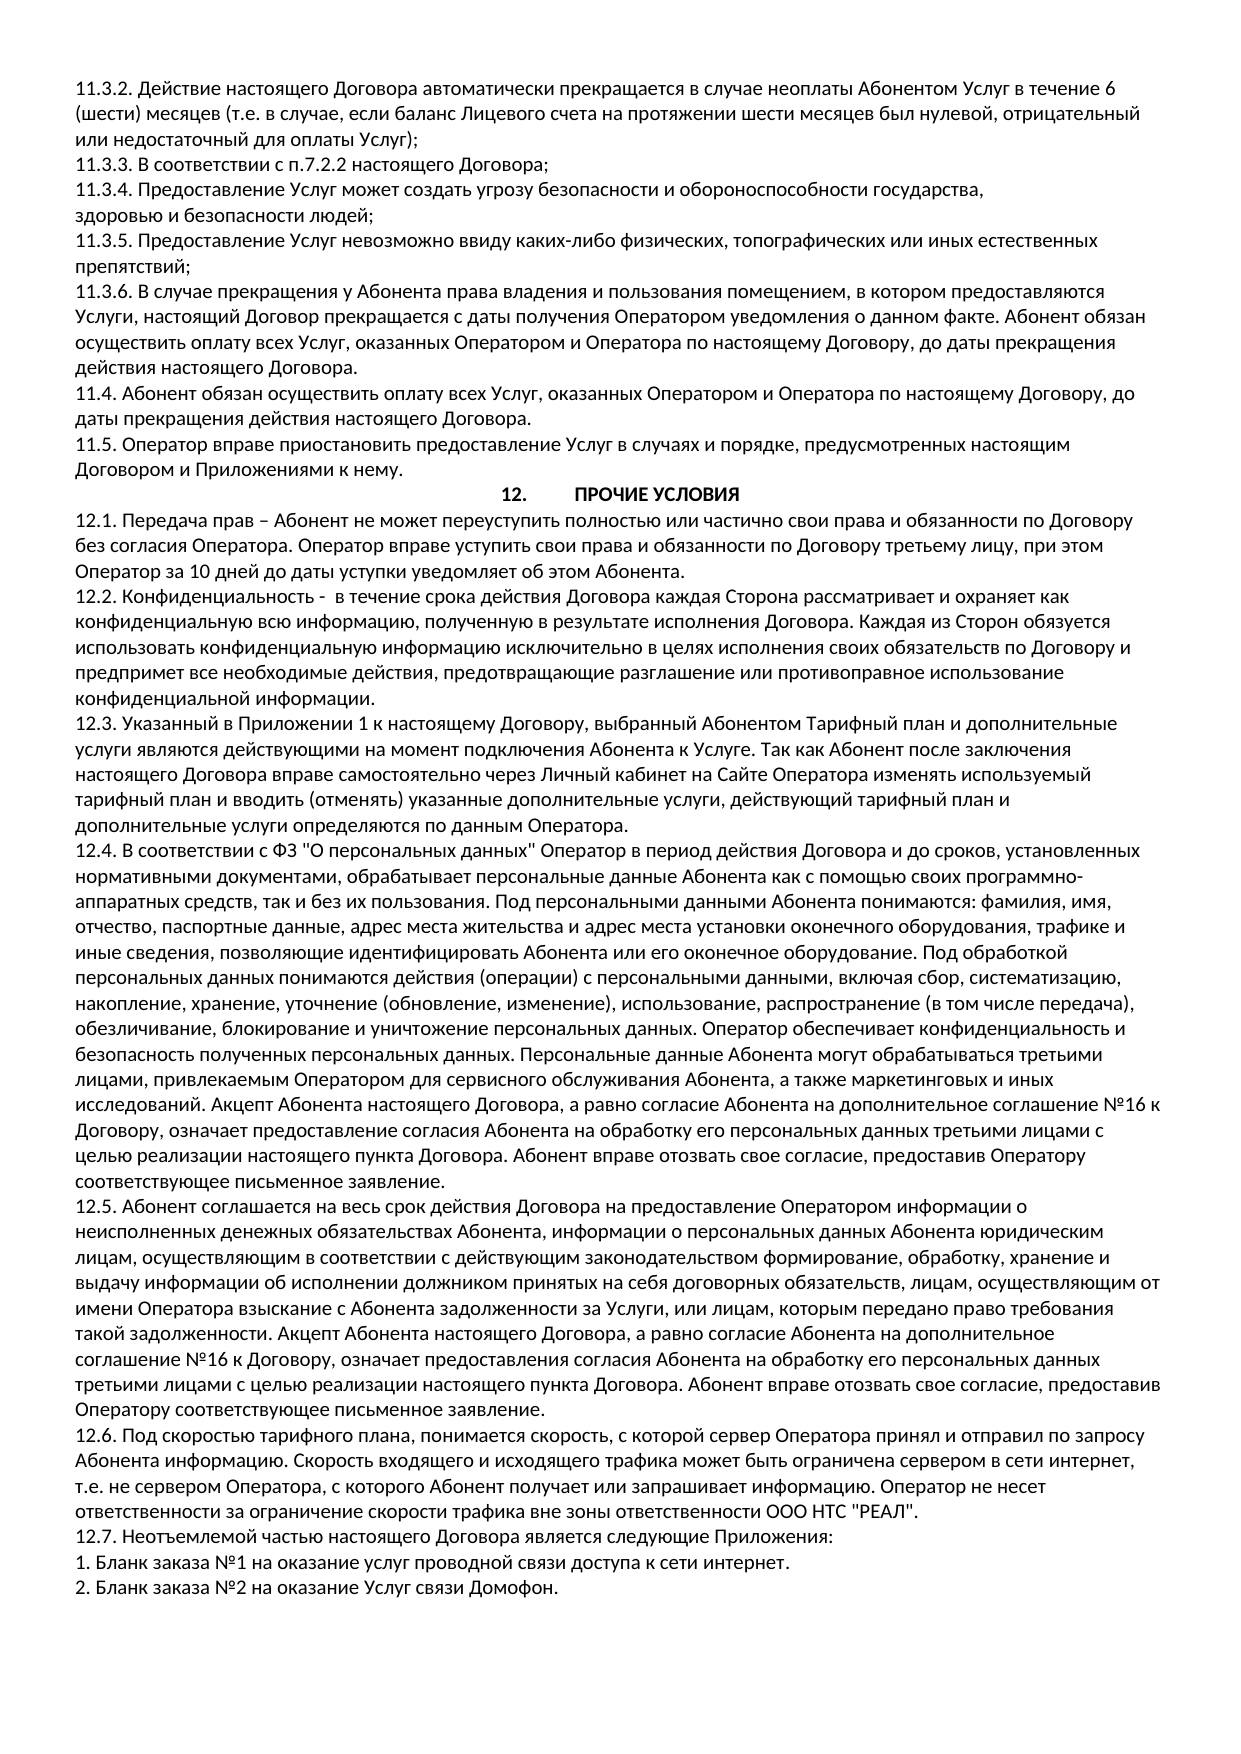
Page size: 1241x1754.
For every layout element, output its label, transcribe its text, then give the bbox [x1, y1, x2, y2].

text 11.3.3. В соответствии с п.7.2.2 настоящего Договора; [75, 151, 1165, 177]
text здоровью и безопасности людей; [75, 202, 1165, 227]
text 2. Бланк заказа №2 на оказание Услуг связи Домофон. [75, 1574, 1165, 1600]
text 1. Бланк заказа №1 на оказание услуг проводной связи доступа к сети интернет. [75, 1549, 1165, 1574]
text 12.2. Конфиденциальность - в течение срока действия Договора каждая Сторона рассматривает и охраняет как конфиденциальную всю информацию, полученную в результате исполнения Договора. Каждая из Сторон обязуется использовать конфиденциальную информацию исключительно в целях исполнения своих обязательств по Договору и предпримет все необходимые действия, предотвращающие разглашение или противоправное использование конфиденциальной информации. [75, 583, 1165, 710]
text 12.3. Указанный в Приложении 1 к настоящему Договору, выбранный Абонентом Тарифный план и дополнительные услуги являются действующими на момент подключения Абонента к Услуге. Так как Абонент после заключения настоящего Договора вправе самостоятельно через Личный кабинет на Сайте Оператора изменять используемый тарифный план и вводить (отменять) указанные дополнительные услуги, действующий тарифный план и дополнительные услуги определяются по данным Оператора. [75, 710, 1165, 837]
text 11.3.2. Действие настоящего Договора автоматически прекращается в случае неоплаты Абонентом Услуг в течение 6 (шести) месяцев (т.е. в случае, если баланс Лицевого счета на протяжении шести месяцев был нулевой, отрицательный или недостаточный для оплаты Услуг); [75, 75, 1165, 151]
text 12. ПРОЧИЕ УСЛОВИЯ [75, 482, 1165, 507]
text 12.1. Передача прав – Абонент не может переуступить полностью или частично свои права и обязанности по Договору без согласия Оператора. Оператор вправе уступить свои права и обязанности по Договору третьему лицу, при этом Оператор за 10 дней до даты уступки уведомляет об этом Абонента. [75, 507, 1165, 583]
text 11.5. Оператор вправе приостановить предоставление Услуг в случаях и порядке, предусмотренных настоящим Договором и Приложениями к нему. [75, 431, 1165, 482]
text 12.4. В соответствии с ФЗ "О персональных данных" Оператор в период действия Договора и до сроков, установленных нормативными документами, обрабатывает персональные данные Абонента как с помощью своих программно-аппаратных средств, так и без их пользования. Под персональными данными Абонента понимаются: фамилия, имя, отчество, паспортные данные, адрес места жительства и адрес места установки оконечного оборудования, трафике и иные сведения, позволяющие идентифицировать Абонента или его оконечное оборудование. Под обработкой персональных данных понимаются действия (операции) с персональными данными, включая сбор, систематизацию, накопление, хранение, уточнение (обновление, изменение), использование, распространение (в том числе передача), обезличивание, блокирование и уничтожение персональных данных. Оператор обеспечивает конфиденциальность и безопасность полученных персональных данных. Персональные данные Абонента могут обрабатываться третьими лицами, привлекаемым Оператором для сервисного обслуживания Абонента, а также маркетинговых и иных исследований. Акцепт Абонента настоящего Договора, а равно согласие Абонента на дополнительное соглашение №16 к Договору, означает предоставление согласия Абонента на обработку его персональных данных третьими лицами с целью реализации настоящего пункта Договора. Абонент вправе отозвать свое согласие, предоставив Оператору соответствующее письменное заявление. [75, 837, 1165, 1193]
text 11.4. Абонент обязан осуществить оплату всех Услуг, оказанных Оператором и Оператора по настоящему Договору, до даты прекращения действия настоящего Договора. [75, 380, 1165, 431]
text 11.3.4. Предоставление Услуг может создать угрозу безопасности и обороноспособности государства, [75, 177, 1165, 202]
text 12.7. Неотъемлемой частью настоящего Договора является следующие Приложения: [75, 1524, 1165, 1549]
text 11.3.6. В случае прекращения у Абонента права владения и пользования помещением, в котором предоставляются Услуги, настоящий Договор прекращается с даты получения Оператором уведомления о данном факте. Абонент обязан осуществить оплату всех Услуг, оказанных Оператором и Оператора по настоящему Договору, до даты прекращения действия настоящего Договора. [75, 278, 1165, 380]
text 12.5. Абонент соглашается на весь срок действия Договора на предоставление Оператором информации о неисполненных денежных обязательствах Абонента, информации о персональных данных Абонента юридическим лицам, осуществляющим в соответствии с действующим законодательством формирование, обработку, хранение и выдачу информации об исполнении должником принятых на себя договорных обязательств, лицам, осуществляющим от имени Оператора взыскание с Абонента задолженности за Услуги, или лицам, которым передано право требования такой задолженности. Акцепт Абонента настоящего Договора, а равно согласие Абонента на дополнительное соглашение №16 к Договору, означает предоставления согласия Абонента на обработку его персональных данных третьими лицами с целью реализации настоящего пункта Договора. Абонент вправе отозвать свое согласие, предоставив Оператору соответствующее письменное заявление. [75, 1193, 1165, 1422]
text 12.6. Под скоростью тарифного плана, понимается скорость, с которой сервер Оператора принял и отправил по запросу Абонента информацию. Скорость входящего и исходящего трафика может быть ограничена сервером в сети интернет, т.е. не сервером Оператора, с которого Абонент получает или запрашивает информацию. Оператор не несет ответственности за ограничение скорости трафика вне зоны ответственности ООО НТС "РЕАЛ". [75, 1422, 1165, 1524]
text 11.3.5. Предоставление Услуг невозможно ввиду каких-либо физических, топографических или иных естественных препятствий; [75, 227, 1165, 278]
